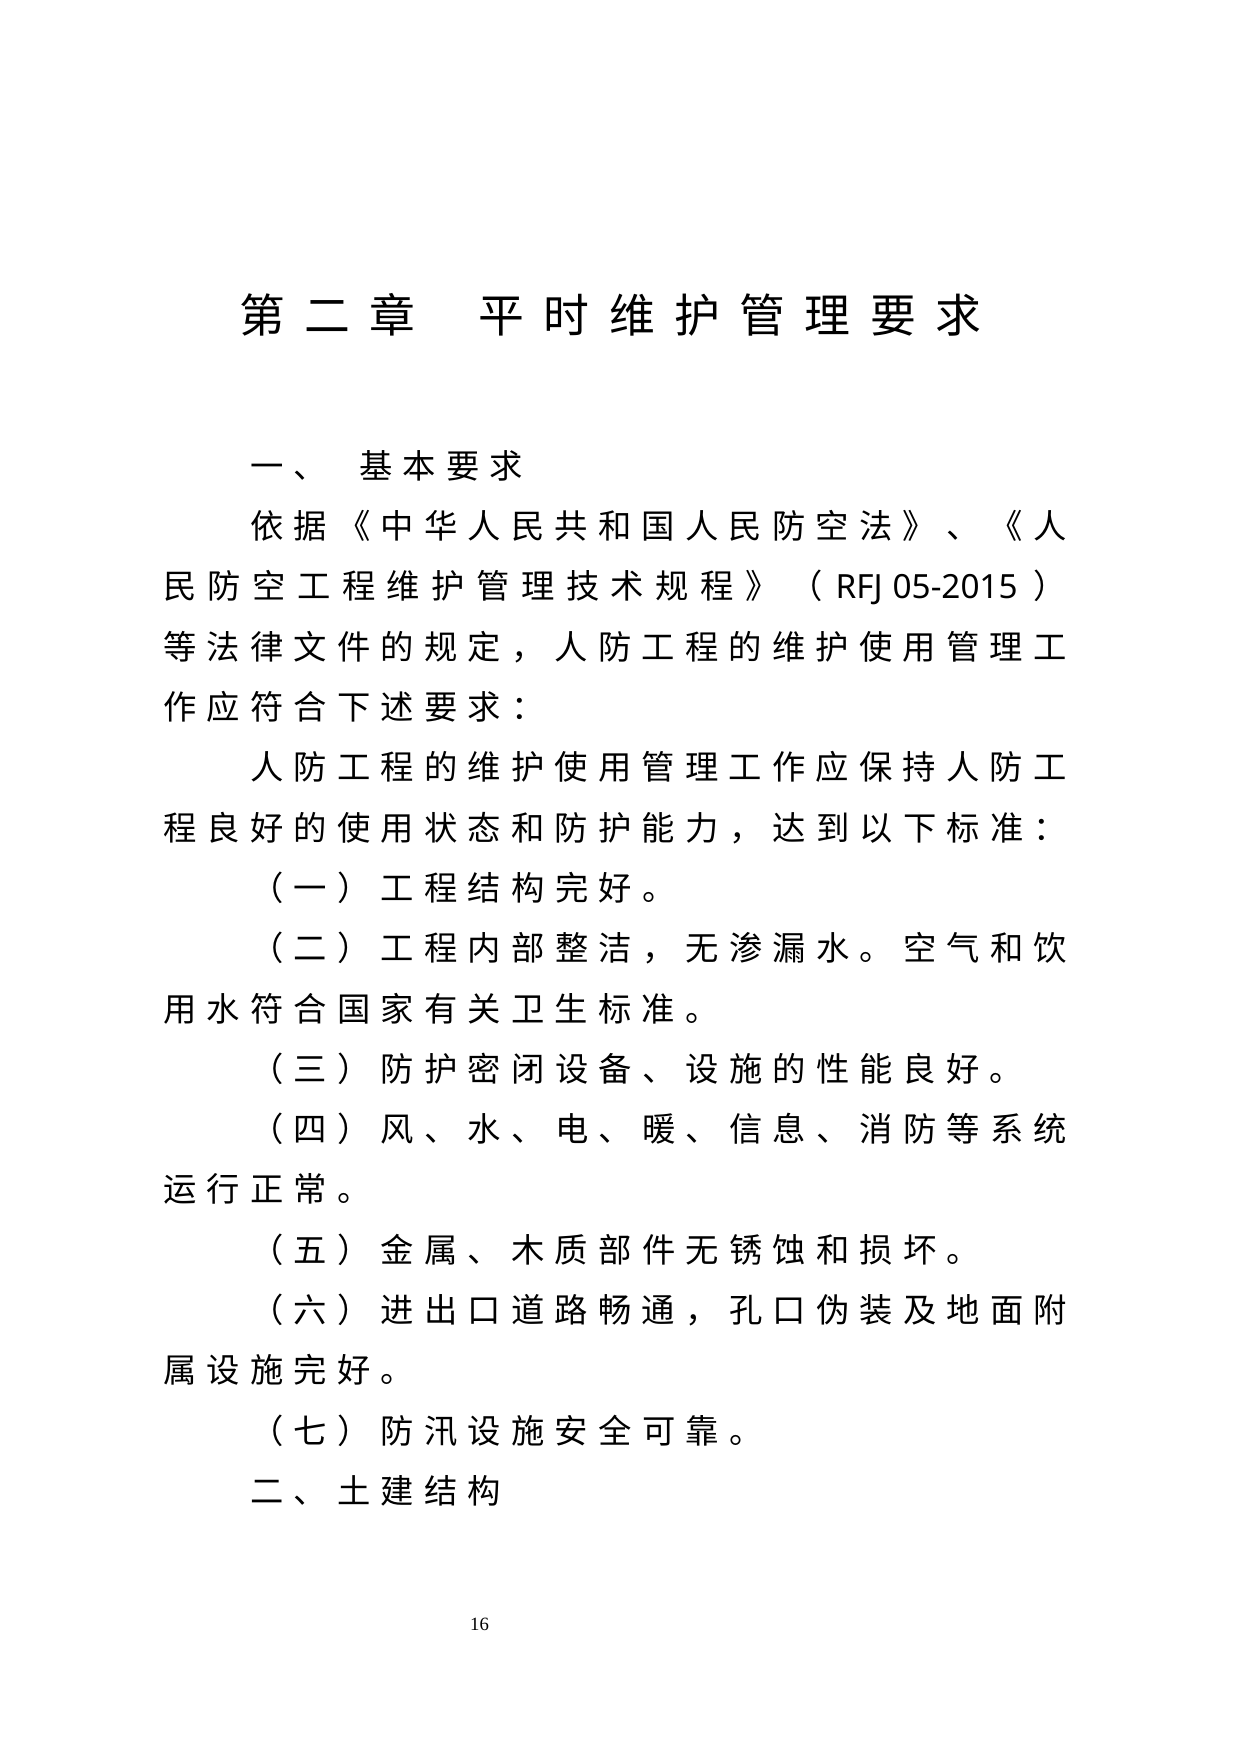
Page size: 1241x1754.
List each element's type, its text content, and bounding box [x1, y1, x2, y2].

text （三）防护密闭设备、设施的性能良好。 [163, 1037, 1077, 1097]
text 二、土建结构 [163, 1459, 1077, 1519]
list 基本要求 [229, 433, 1077, 494]
text （六）进出口道路畅通，孔口伪装及地面附属设施完好。 [163, 1278, 1077, 1398]
text 第二章 平时维护管理要求 [163, 252, 1077, 373]
text （七）防汛设施安全可靠。 [163, 1398, 1077, 1459]
text （一）工程结构完好。 [163, 856, 1077, 916]
text （五）金属、木质部件无锈蚀和损坏。 [163, 1217, 1077, 1278]
text （二）工程内部整洁，无渗漏水。空气和饮用水符合国家有关卫生标准。 [163, 916, 1077, 1037]
text 依据《中华人民共和国人民防空法》、《人民防空工程维护管理技术规程》（RFJ 05-2015）等法律文件的规定，人防工程的维护使用管理工作应符合下述要求： [163, 494, 1077, 735]
text （四）风、水、电、暖、信息、消防等系统运行正常。 [163, 1097, 1077, 1217]
text 人防工程的维护使用管理工作应保持人防工程良好的使用状态和防护能力，达到以下标准： [163, 735, 1077, 856]
